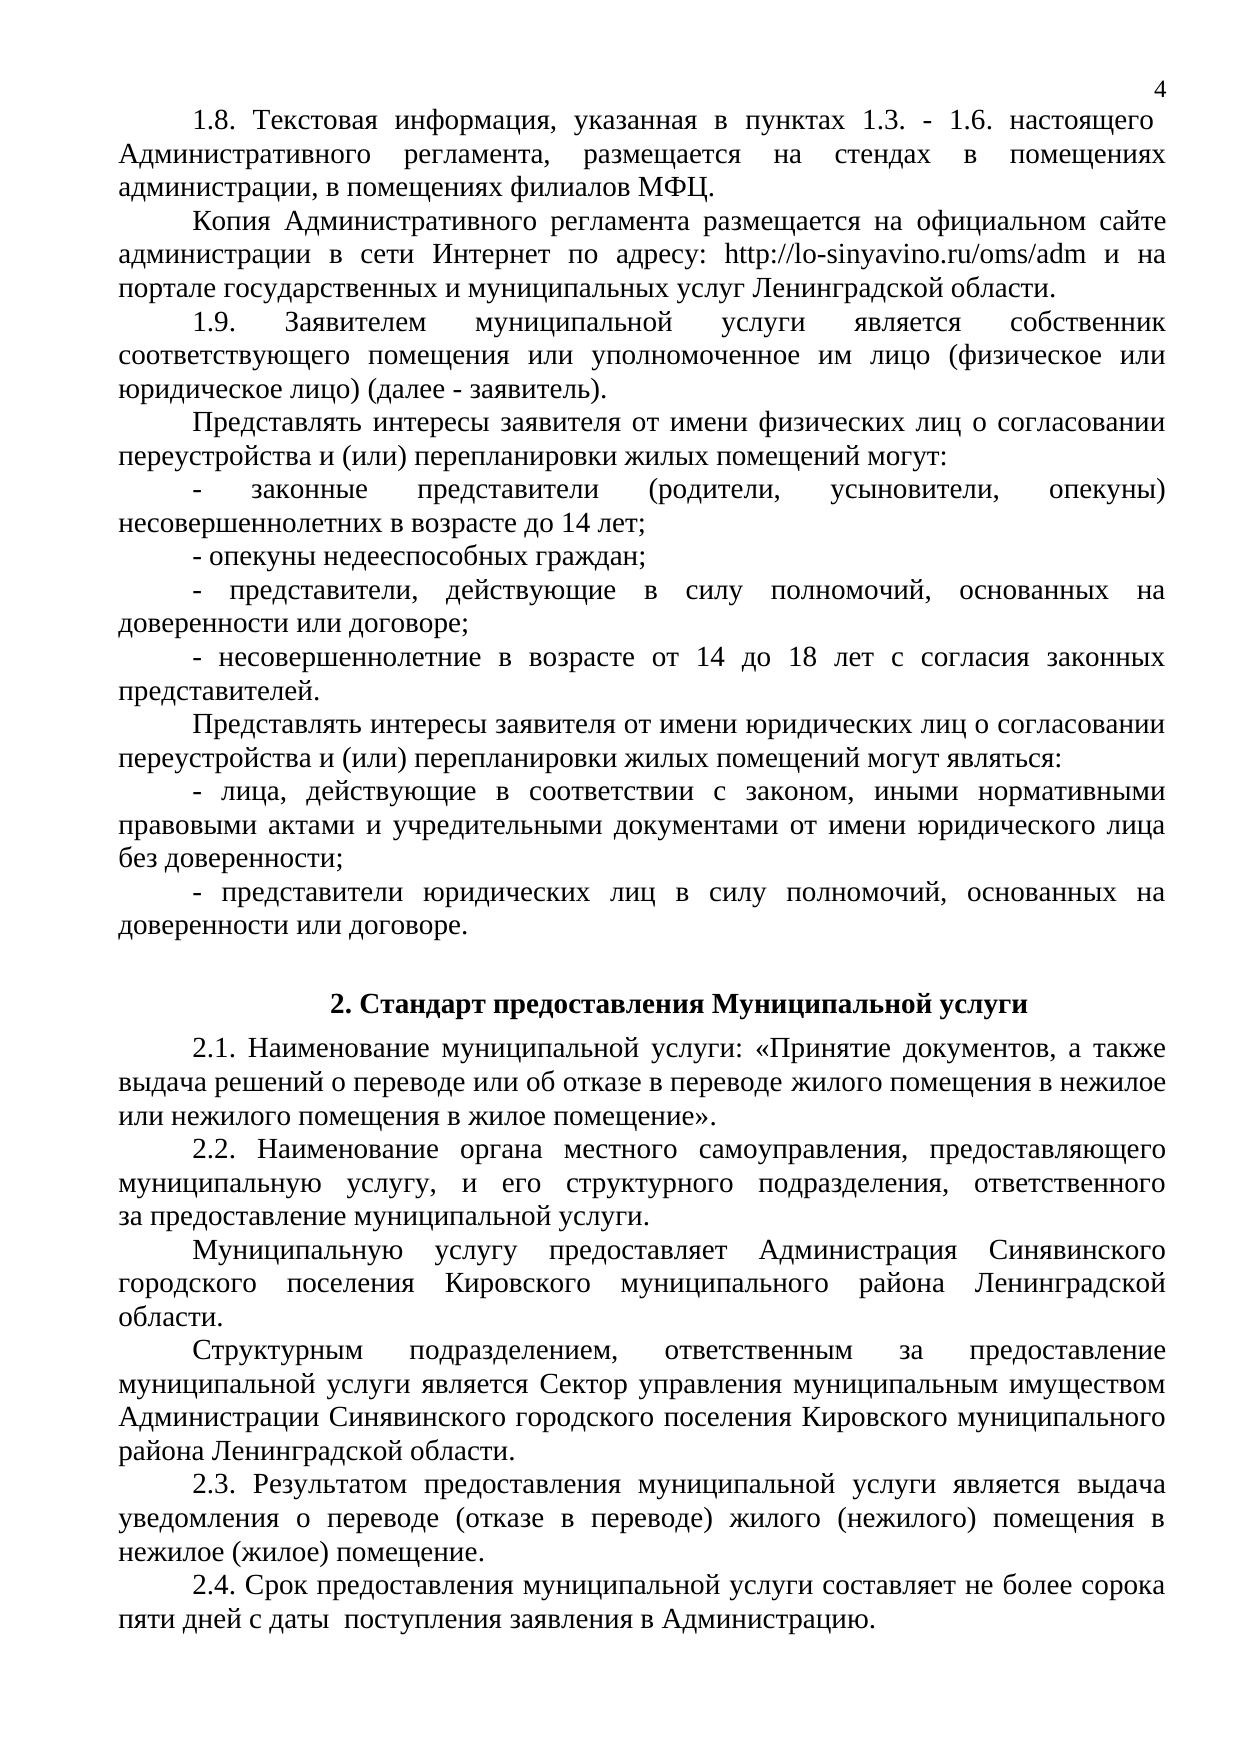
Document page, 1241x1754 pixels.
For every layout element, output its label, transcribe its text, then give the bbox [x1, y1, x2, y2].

text 1.9. Заявителем муниципальной услуги является собственник соответствующего помещения или уполномоченное им лицо (физическое или юридическое лицо) (далее - заявитель). [118, 304, 1167, 404]
text Структурным подразделением, ответственным за предоставление муниципальной услуги является Сектор управления муниципальным имуществом Администрации Синявинского городского поселения Кировского муниципального района Ленинградской области. [118, 1332, 1167, 1467]
text 2.1. Наименование муниципальной услуги: «Принятие документов, а также выдача решений о переводе или об отказе в переводе жилого помещения в нежилое или нежилого помещения в жилое помещение». [118, 1031, 1167, 1131]
text Муниципальную услугу предоставляет Администрация Синявинского городского поселения Кировского муниципального района Ленинградской области. [118, 1232, 1167, 1332]
title - лица, действующие в соответствии с законом, иными нормативными правовыми актами и учредительными документами от имени юридического лица без доверенности; [118, 773, 1167, 874]
text - законные представители (родители, усыновители, опекуны) несовершеннолетних в возрасте до 14 лет; [118, 471, 1167, 538]
text 2. Стандарт предоставления Муниципальной услуги [118, 986, 1167, 1019]
title - представители юридических лиц в силу полномочий, основанных на доверенности или договоре. [118, 874, 1167, 941]
text 2.2. Наименование органа местного самоуправления, предоставляющего муниципальную услугу, и его структурного подразделения, ответственного за предоставление муниципальной услуги. [118, 1131, 1167, 1232]
title 2.4. Срок предоставления муниципальной услуги составляет не более сорока пяти дней с даты поступления заявления в Администрацию. [118, 1567, 1167, 1634]
text - несовершеннолетние в возрасте от 14 до 18 лет с согласия законных представителей. [118, 639, 1167, 706]
text - опекуны недееспособных граждан; [118, 538, 1167, 572]
title Представлять интересы заявителя от имени юридических лиц о согласовании переустройства и (или) перепланировки жилых помещений могут являться: [118, 706, 1167, 773]
text Копия Административного регламента размещается на официальном сайте администрации в сети Интернет по адресу: http://lo-sinyavino.ru/oms/adm и на портале государственных и муниципальных услуг Ленинградской области. [118, 203, 1167, 304]
text Представлять интересы заявителя от имени физических лиц о согласовании переустройства и (или) перепланировки жилых помещений могут: [118, 404, 1167, 471]
text 1.8. Текстовая информация, указанная в пунктах 1.3. - 1.6. настоящего Административного регламента, размещается на стендах в помещениях администрации, в помещениях филиалов МФЦ. [118, 102, 1167, 203]
title 2.3. Результатом предоставления муниципальной услуги является выдача уведомления о переводе (отказе в переводе) жилого (нежилого) помещения в нежилое (жилое) помещение. [118, 1467, 1167, 1567]
text - представители, действующие в силу полномочий, основанных на доверенности или договоре; [118, 572, 1167, 639]
